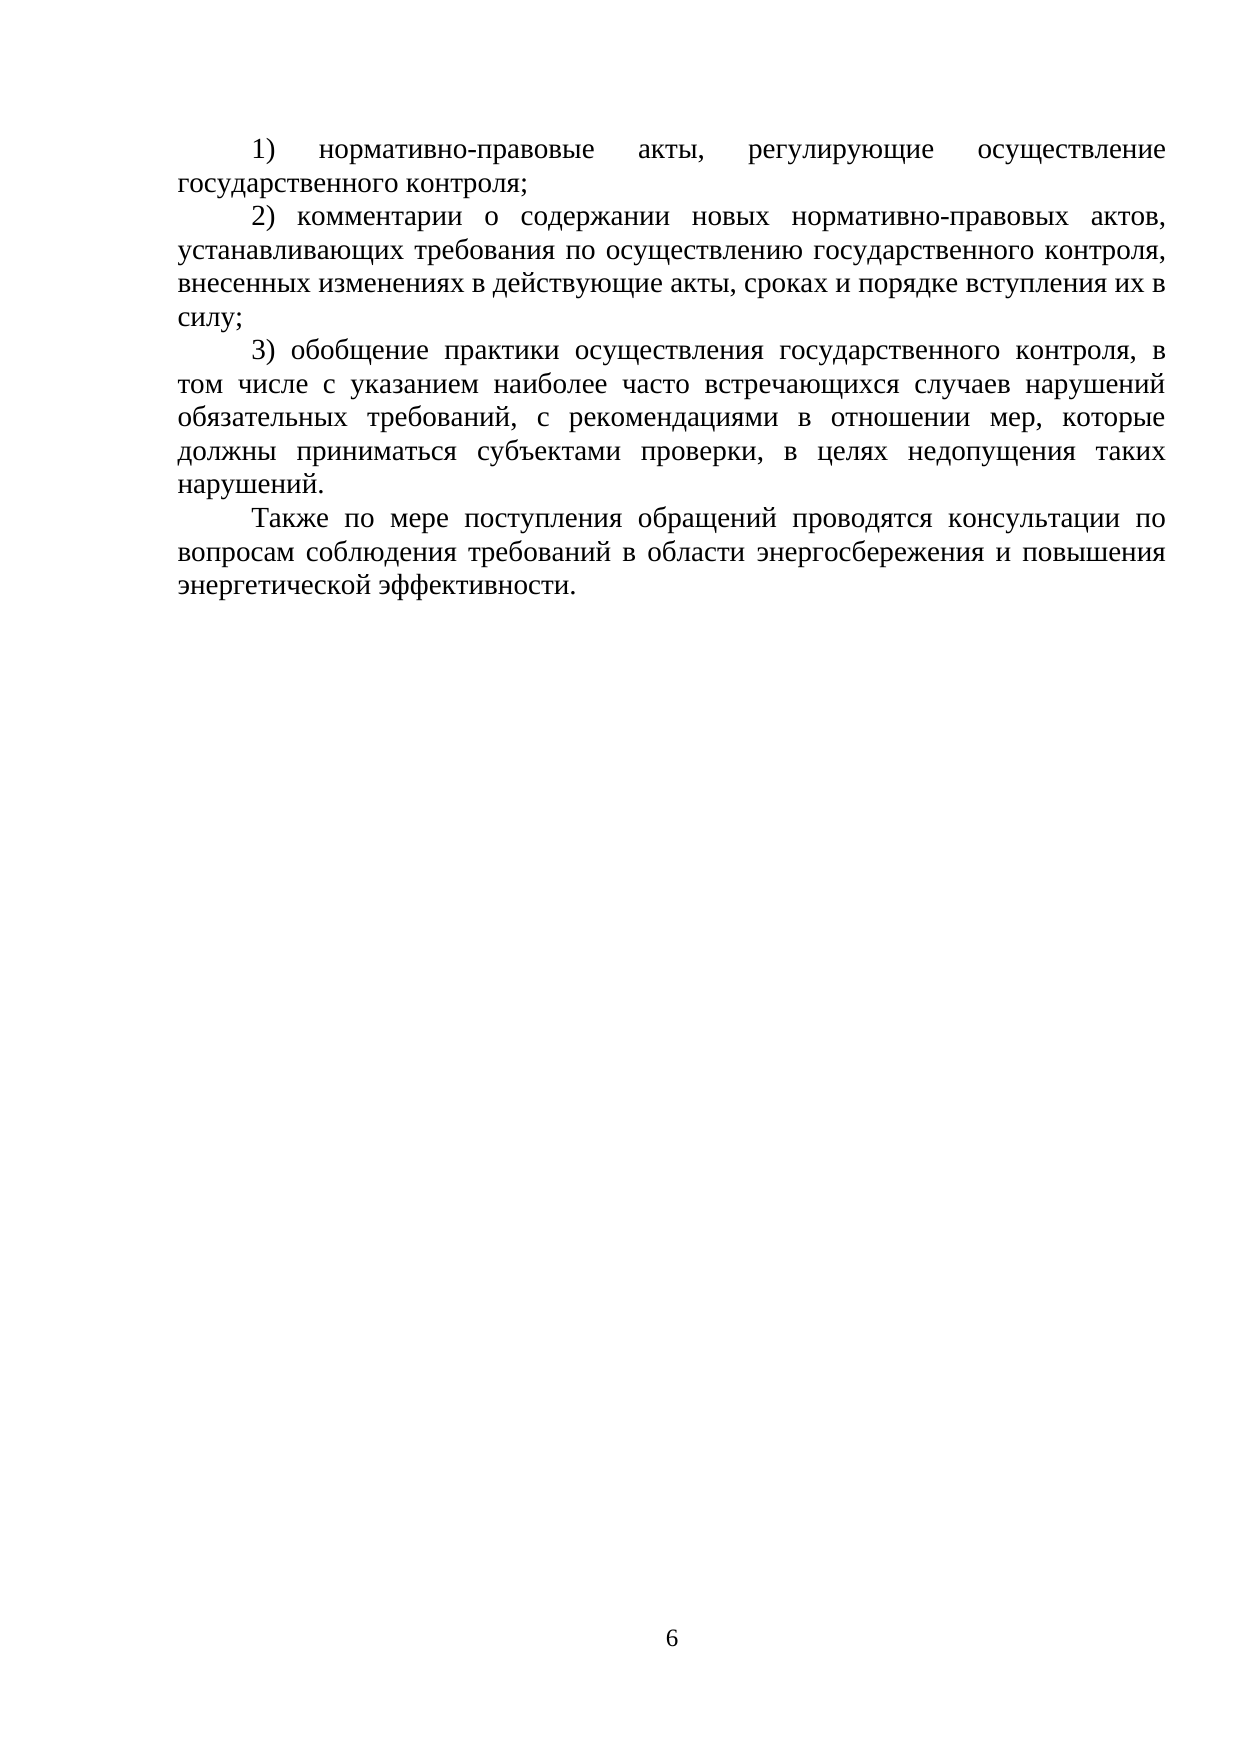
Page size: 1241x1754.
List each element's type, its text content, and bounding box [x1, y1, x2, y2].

text Также по мере поступления обращений проводятся консультации по вопросам соблюдения требований в области энергосбережения и повышения энергетической эффективности. [177, 500, 1167, 601]
text 2) комментарии о содержании новых нормативно-правовых актов, устанавливающих требования по осуществлению государственного контроля, внесенных изменениях в действующие акты, сроках и порядке вступления их в силу; [177, 198, 1167, 332]
text 3) обобщение практики осуществления государственного контроля, в том числе с указанием наиболее часто встречающихся случаев нарушений обязательных требований, с рекомендациями в отношении мер, которые должны приниматься субъектами проверки, в целях недопущения таких нарушений. [177, 332, 1167, 500]
text 1) нормативно-правовые акты, регулирующие осуществление государственного контроля; [177, 131, 1167, 198]
